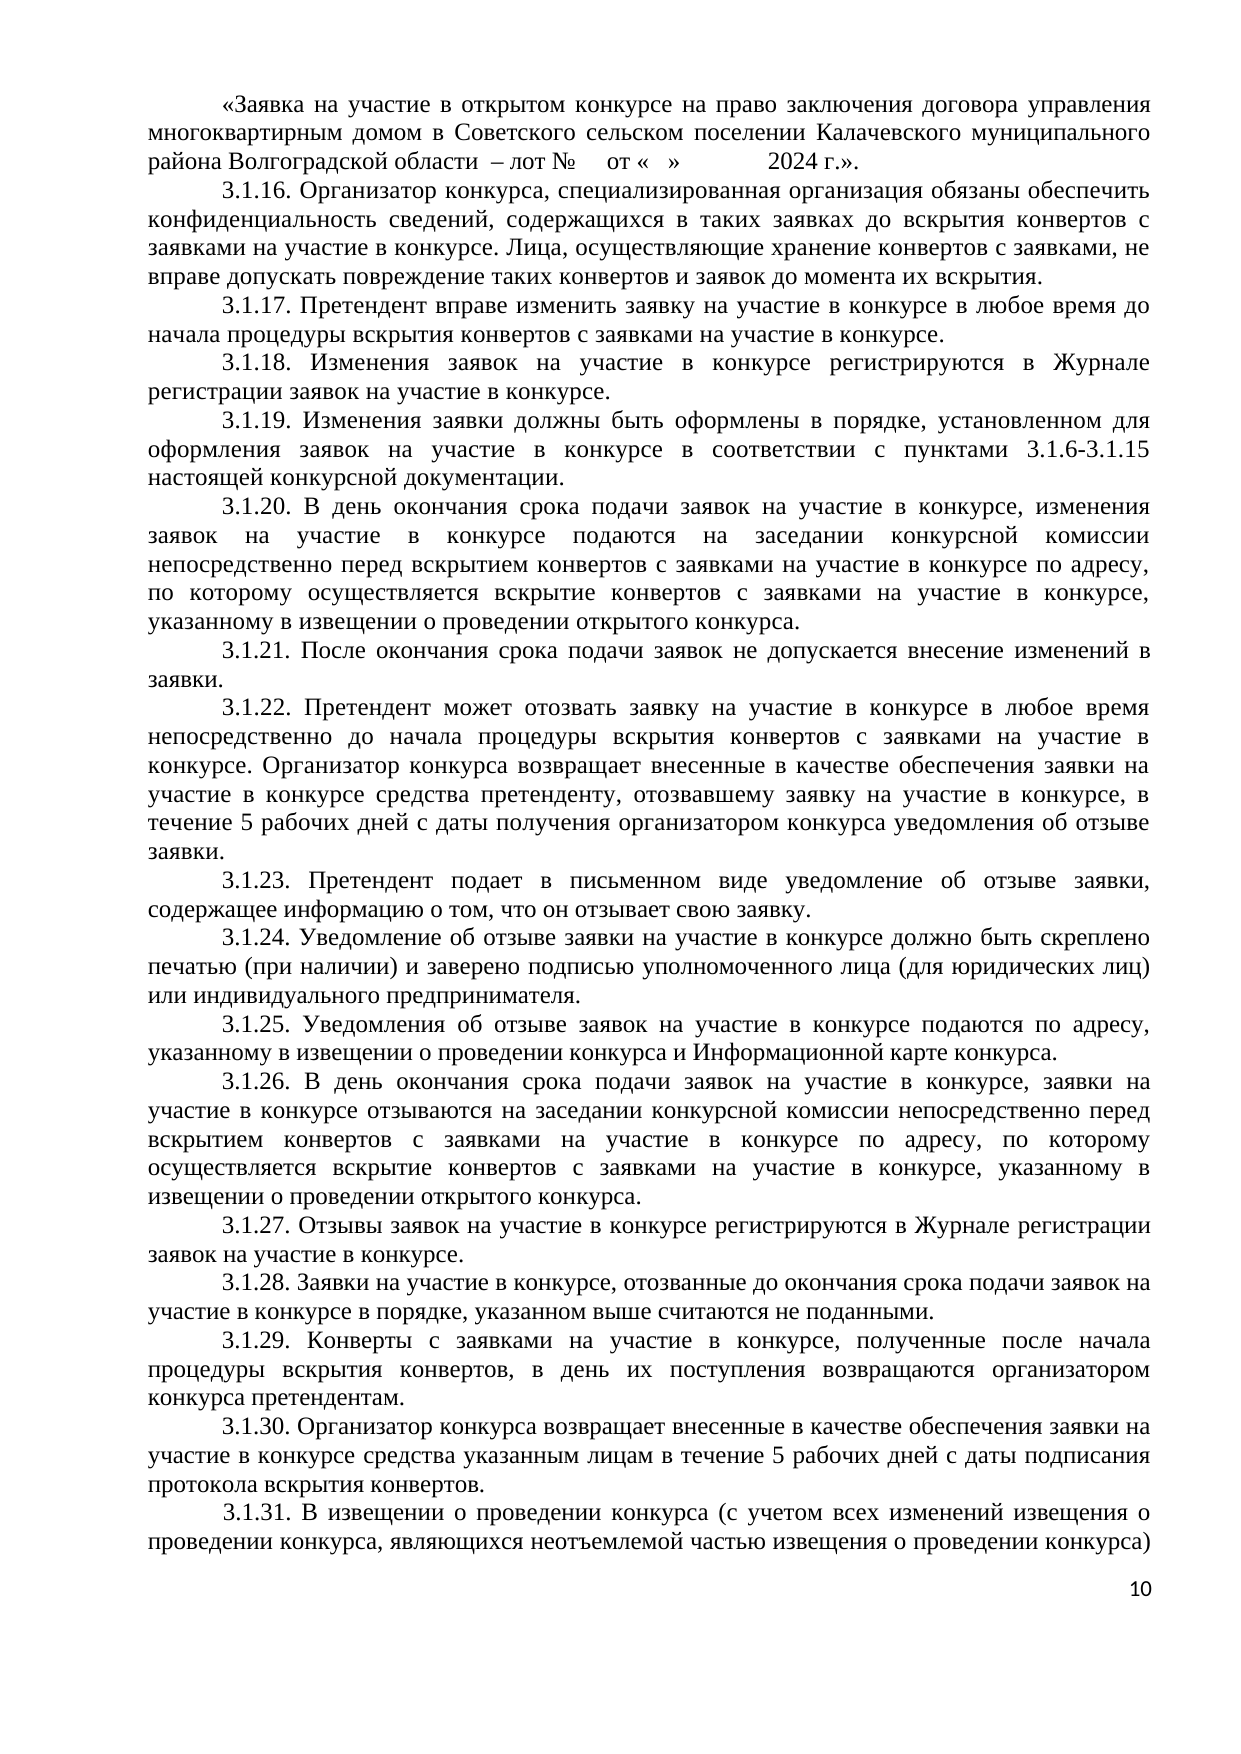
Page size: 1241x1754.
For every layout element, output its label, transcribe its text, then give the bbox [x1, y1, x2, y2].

text 3.1.20. В день окончания срока подачи заявок на участие в конкурсе, изменения заявок на участие в конкурсе подаются на заседании конкурсной комиссии непосредственно перед вскрытием конвертов с заявками на участие в конкурсе по адресу, по которому осуществляется вскрытие конвертов с заявками на участие в конкурсе, указанному в извещении о проведении открытого конкурса. [148, 491, 1152, 635]
text 3.1.30. Организатор конкурса возвращает внесенные в качестве обеспечения заявки на участие в конкурсе средства указанным лицам в течение 5 рабочих дней с даты подписания протокола вскрытия конвертов. [148, 1411, 1152, 1497]
text 3.1.16. Организатор конкурса, специализированная организация обязаны обеспечить конфиденциальность сведений, содержащихся в таких заявках до вскрытия конвертов с заявками на участие в конкурсе. Лица, осуществляющие хранение конвертов с заявками, не вправе допускать повреждение таких конвертов и заявок до момента их вскрытия. [148, 175, 1152, 290]
text 3.1.27. Отзывы заявок на участие в конкурсе регистрируются в Журнале регистрации заявок на участие в конкурсе. [148, 1210, 1152, 1267]
text 3.1.26. В день окончания срока подачи заявок на участие в конкурсе, заявки на участие в конкурсе отзываются на заседании конкурсной комиссии непосредственно перед вскрытием конвертов с заявками на участие в конкурсе по адресу, по которому осуществляется вскрытие конвертов с заявками на участие в конкурсе, указанному в извещении о проведении открытого конкурса. [148, 1066, 1152, 1210]
text 3.1.28. Заявки на участие в конкурсе, отозванные до окончания срока подачи заявок на участие в конкурсе в порядке, указанном выше считаются не поданными. [148, 1267, 1152, 1325]
text 3.1.19. Изменения заявки должны быть оформлены в порядке, установленном для оформления заявок на участие в конкурсе в соответствии с пунктами 3.1.6-3.1.15 настоящей конкурсной документации. [148, 405, 1152, 491]
text 3.1.21. После окончания срока подачи заявок не допускается внесение изменений в заявки. [148, 635, 1152, 692]
text 3.1.24. Уведомление об отзыве заявки на участие в конкурсе должно быть скреплено печатью (при наличии) и заверено подписью уполномоченного лица (для юридических лиц) или индивидуального предпринимателя. [148, 922, 1152, 1009]
text 3.1.18. Изменения заявок на участие в конкурсе регистрируются в Журнале регистрации заявок на участие в конкурсе. [148, 347, 1152, 405]
text «Заявка на участие в открытом конкурсе на право заключения договора управления многоквартирным домом в Советского сельском поселении Калачевского муниципального района Волгоградской области – лот № от « » 2024 г.». [148, 89, 1152, 175]
text 3.1.25. Уведомления об отзыве заявок на участие в конкурсе подаются по адресу, указанному в извещении о проведении конкурса и Информационной карте конкурса. [148, 1009, 1152, 1066]
text 3.1.22. Претендент может отозвать заявку на участие в конкурсе в любое время непосредственно до начала процедуры вскрытия конвертов с заявками на участие в конкурсе. Организатор конкурса возвращает внесенные в качестве обеспечения заявки на участие в конкурсе средства претенденту, отозвавшему заявку на участие в конкурсе, в течение 5 рабочих дней с даты получения организатором конкурса уведомления об отзыве заявки. [148, 692, 1152, 865]
text 3.1.29. Конверты с заявками на участие в конкурсе, полученные после начала процедуры вскрытия конвертов, в день их поступления возвращаются организатором конкурса претендентам. [148, 1325, 1152, 1411]
text 3.1.23. Претендент подает в письменном виде уведомление об отзыве заявки, содержащее информацию о том, что он отзывает свою заявку. [148, 865, 1152, 922]
text 3.1.17. Претендент вправе изменить заявку на участие в конкурсе в любое время до начала процедуры вскрытия конвертов с заявками на участие в конкурсе. [148, 290, 1152, 347]
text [148, 1497, 1152, 1555]
